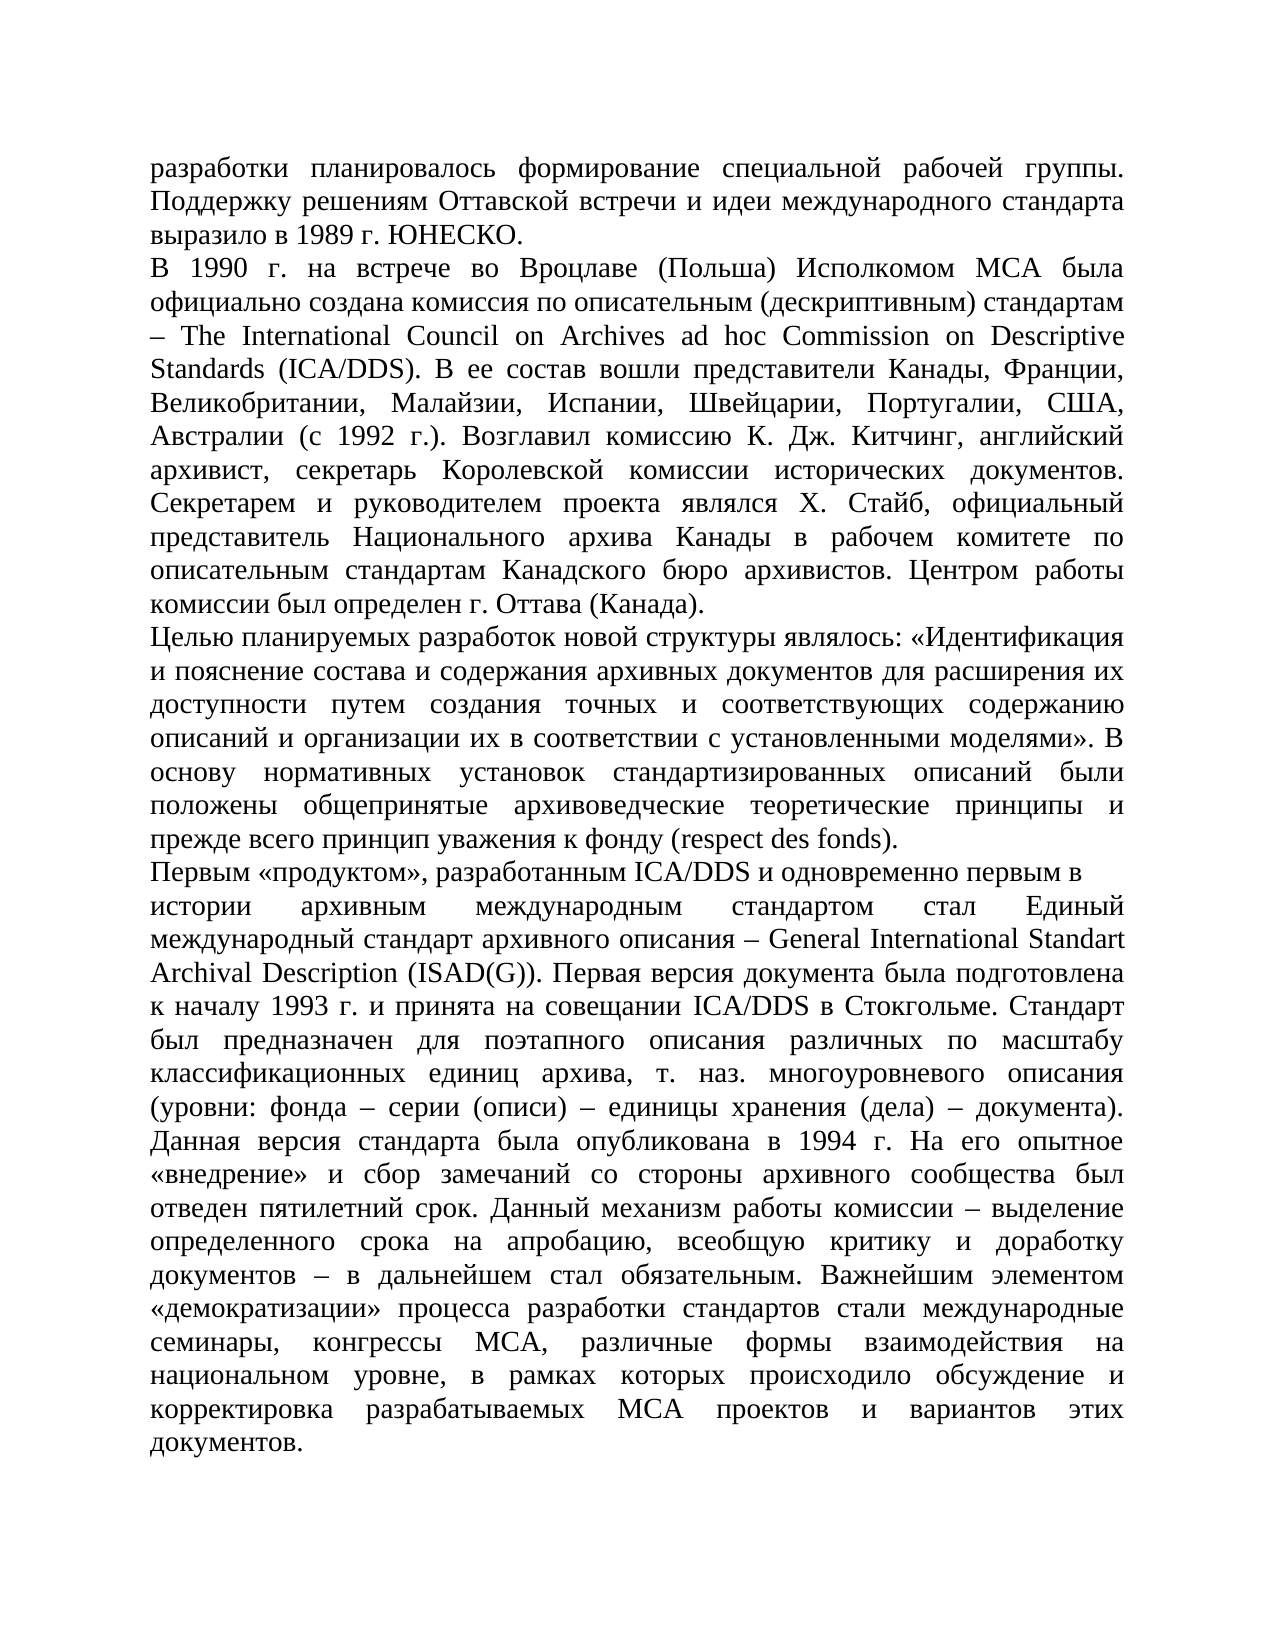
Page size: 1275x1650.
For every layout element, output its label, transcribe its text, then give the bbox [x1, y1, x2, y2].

text Целью планируемых разработок новой структуры являлось: «Идентификация и пояснение состава и содержания архивных документов для расширения их доступности путем создания точных и соответствующих содержанию описаний и организации их в соответствии с установленными моделями». В основу нормативных установок стандартизированных описаний были положены общепринятые архивоведческие теоретические принципы и прежде всего принцип уважения к фонду (respeсt des fonds). [150, 619, 1125, 854]
text истории архивным международным стандартом стал Единый международный стандарт архивного описания – General International Standart Archival Description (ISAD(G)). Первая версия документа была подготовлена к началу 1993 г. и принята на совещании ICA/DDS в Стокгольме. Стандарт был предназначен для поэтапного описания различных по масштабу классификационных единиц архива, т. наз. многоуровневого описания (уровни: фонда – серии (описи) – единицы хранения (дела) – документа). Данная версия стандарта была опубликована в 1994 г. На его опытное «внедрение» и сбор замечаний со стороны архивного сообщества был отведен пятилетний срок. Данный механизм работы комиссии – выделение определенного срока на апробацию, всеобщую критику и доработку документов – в дальнейшем стал обязательным. Важнейшим элементом «демократизации» процесса разработки стандартов стали международные семинары, конгрессы МСА, различные формы взаимодействия на национальном уровне, в рамках которых происходило обсуждение и корректировка разрабатываемых МСА проектов и вариантов этих документов. [150, 888, 1125, 1458]
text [150, 150, 1125, 251]
text В 1990 г. на встрече во Вроцлаве (Польша) Исполкомом МСА была официально создана комиссия по описательным (дескриптивным) стандартам – The Іnternational Council on Archives ad hoc Commission on Descriptive Standards (IСA/DDS). В ее состав вошли представители Канады, Франции, Великобритании, Малайзии, Испании, Швейцарии, Португалии, США, Австралии (с 1992 г.). Возглавил комиссию К. Дж. Китчинг, английский архивист, секретарь Королевской комиссии исторических документов. Секретарем и руководителем проекта являлся Х. Стайб, официальный представитель Национального архива Канады в рабочем комитете по описательным стандартам Канадского бюро архивистов. Центром работы комиссии был определен г. Оттава (Канада). [150, 251, 1125, 619]
text Первым «продуктом», разработанным IСA/DDS и одновременно первым в [150, 854, 1125, 888]
